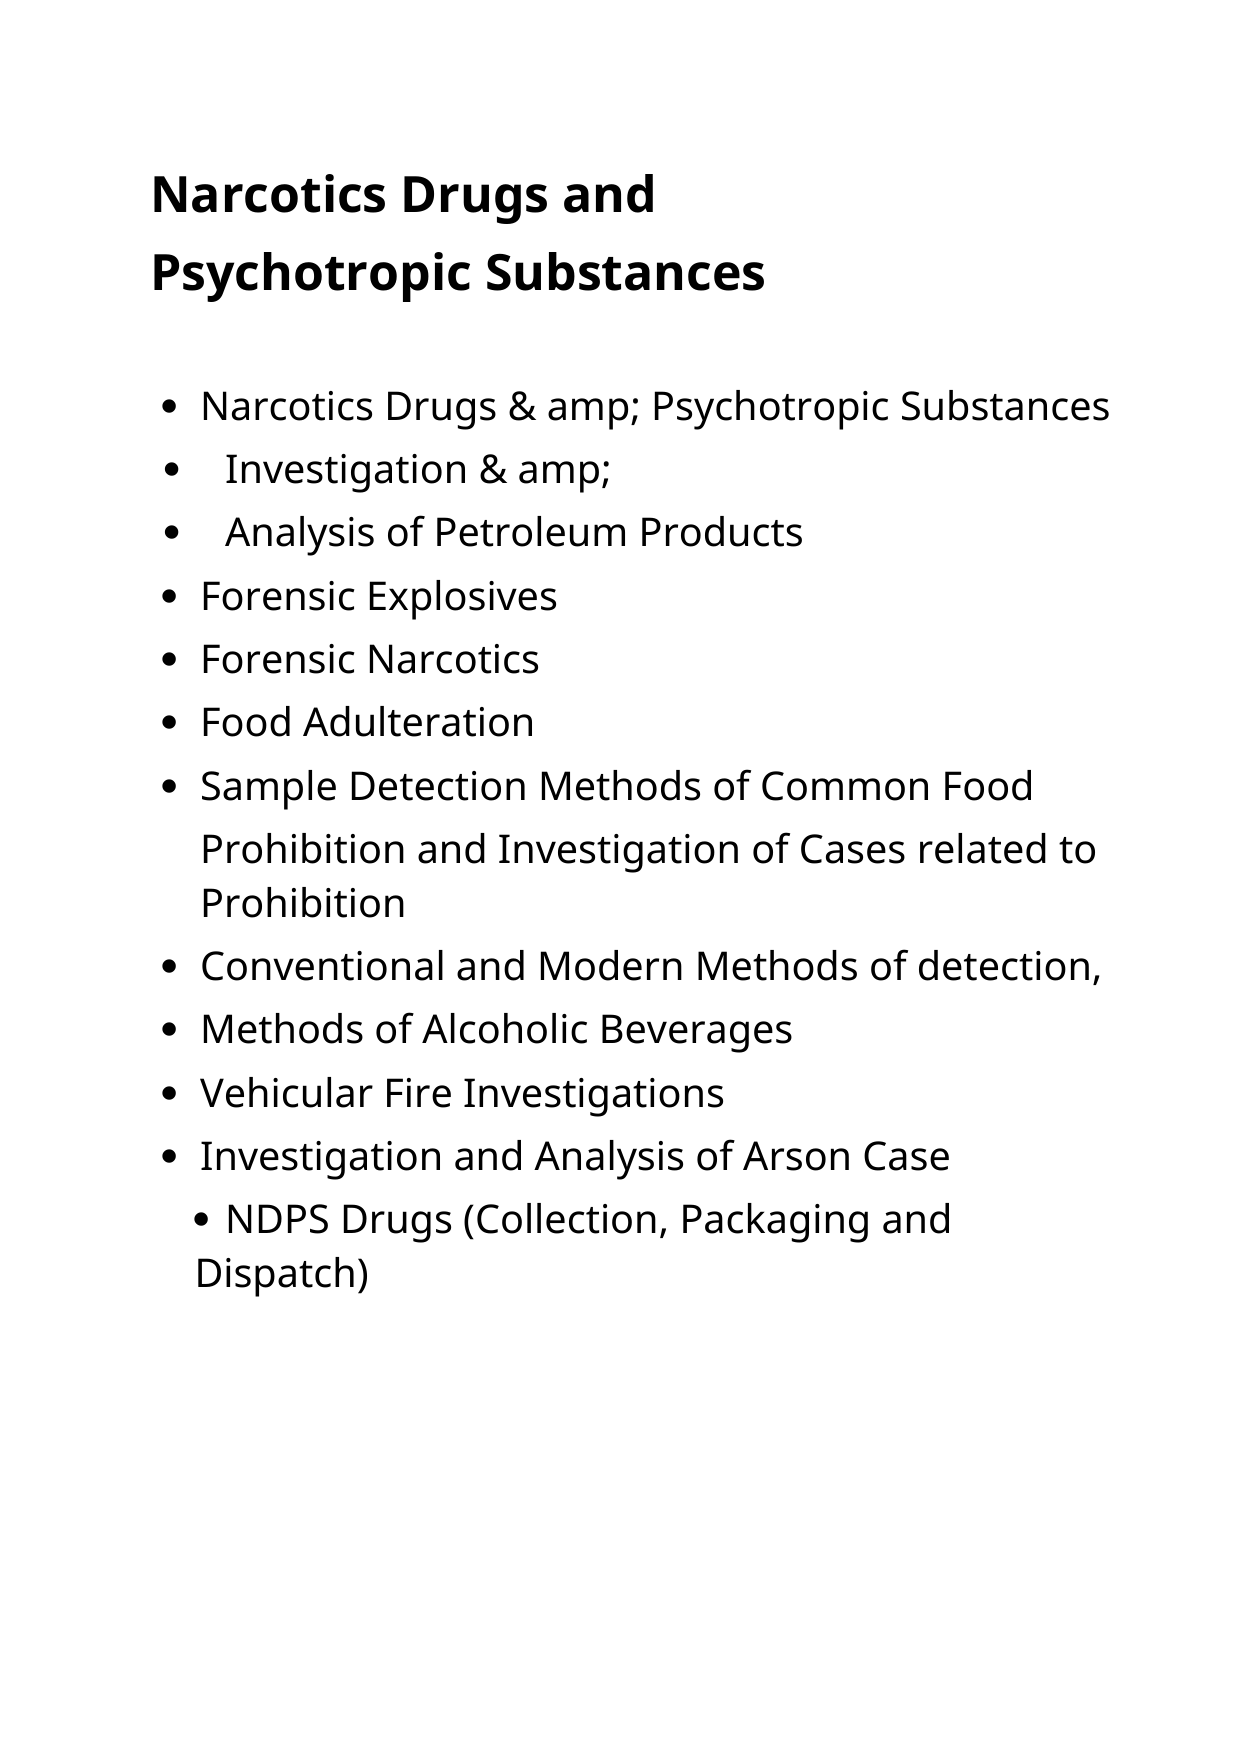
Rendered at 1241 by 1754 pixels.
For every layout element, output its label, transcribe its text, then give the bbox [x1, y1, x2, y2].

list NDPS Drugs (Collection, Packaging and Dispatch) [194, 1192, 1137, 1299]
text Forensic Explosives [162, 568, 1137, 622]
list Prohibition and Investigation of Cases related to Prohibition [200, 821, 1137, 929]
text Investigation and Analysis of Arson Case [162, 1128, 1137, 1182]
text Investigation & amp; [165, 441, 1137, 495]
list Psychotropic Substances [150, 237, 1137, 305]
text Conventional and Modern Methods of detection, [162, 938, 1137, 992]
text Sample Detection Methods of Common Food [162, 758, 1137, 812]
text Food Adulteration [162, 694, 1137, 748]
text Narcotics Drugs & amp; Psychotropic Substances [162, 378, 1137, 432]
text Methods of Alcoholic Beverages [162, 1002, 1137, 1056]
text Forensic Narcotics [162, 631, 1137, 685]
text Analysis of Petroleum Products [165, 504, 1137, 558]
list Narcotics Drugs and [150, 159, 1137, 227]
text Vehicular Fire Investigations [162, 1065, 1137, 1119]
